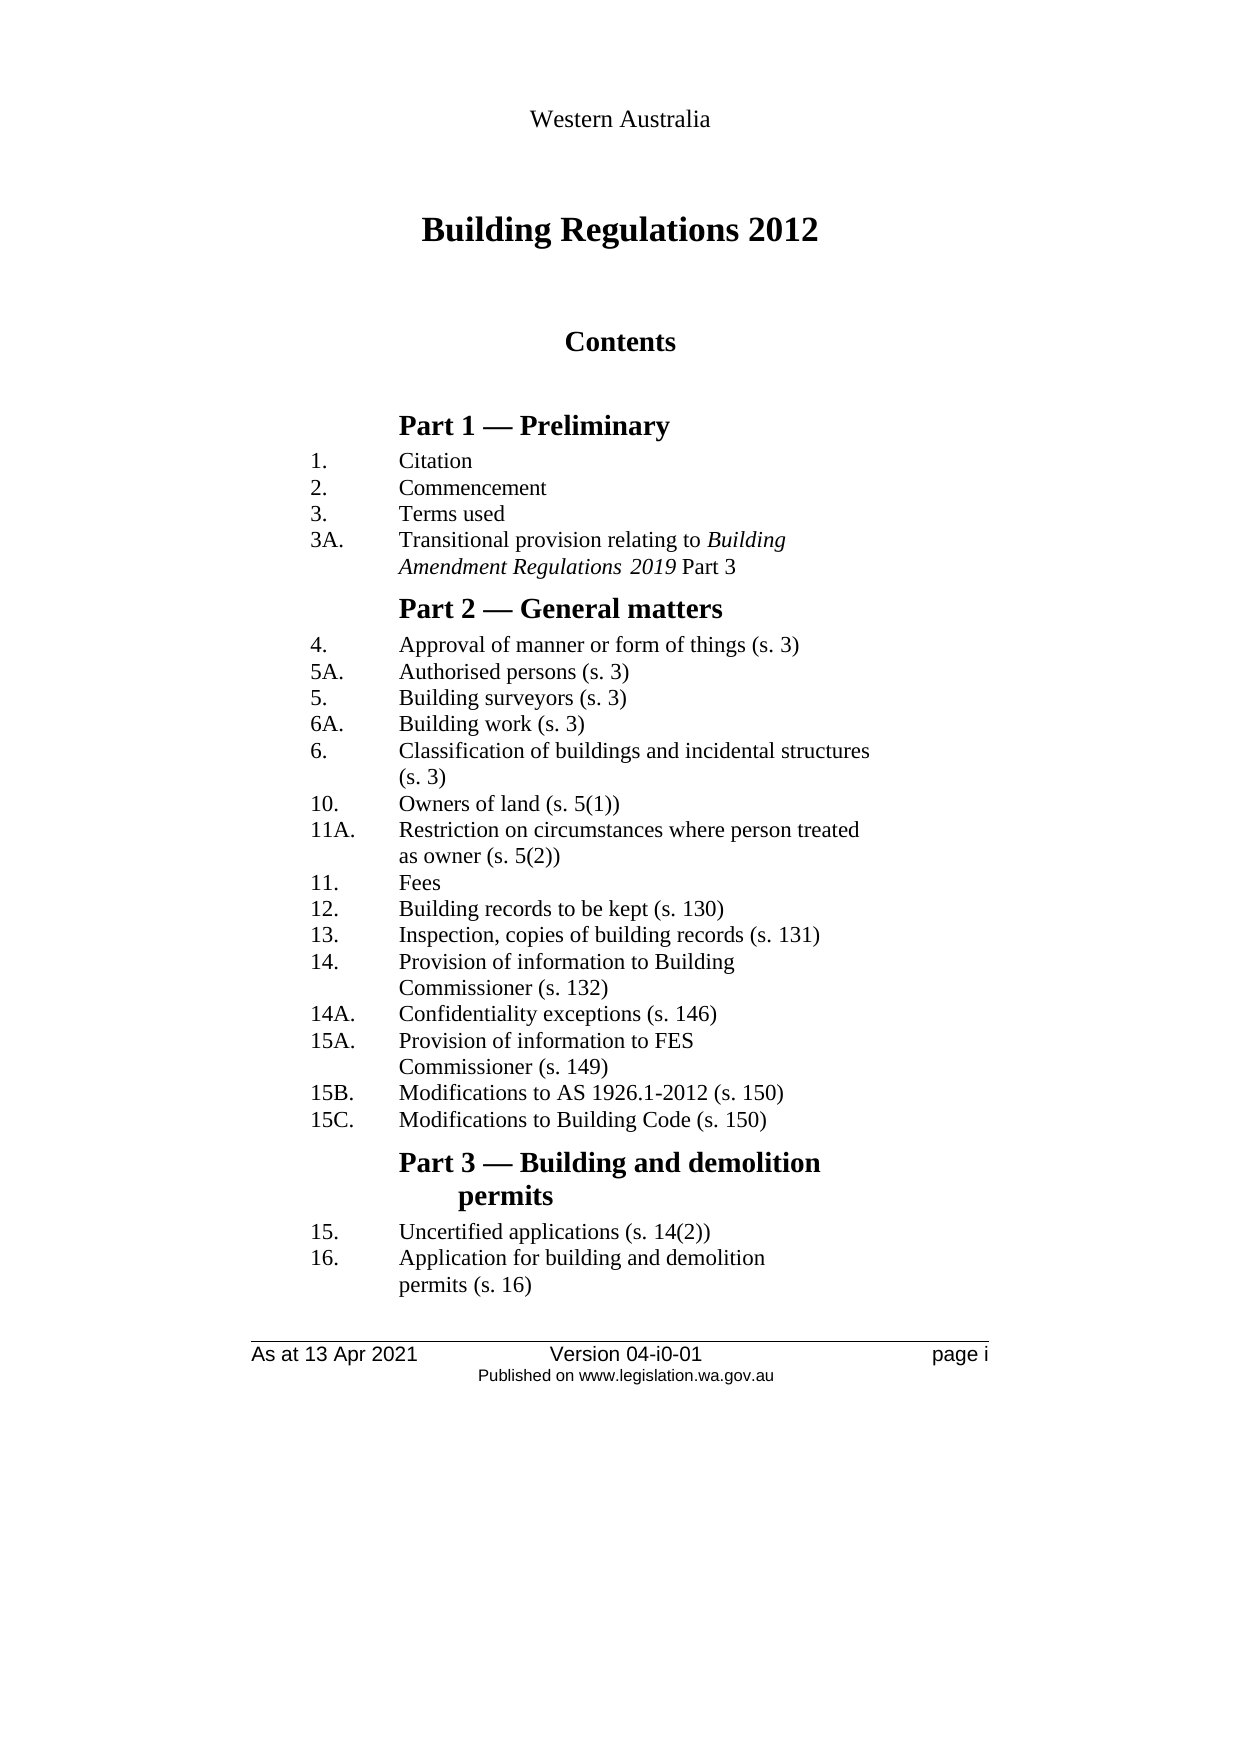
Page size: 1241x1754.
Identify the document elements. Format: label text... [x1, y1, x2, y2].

text 12. Building records to be kept (s. 130) 11 [310, 895, 871, 921]
text Part 1 — Preliminary [399, 408, 871, 441]
text 10. Owners of land (s. 5(1)) 8 [310, 789, 871, 816]
text Building Regulations 2012 [251, 208, 989, 249]
text 1. Citation 1 [310, 447, 871, 474]
text Part 2 — General matters [399, 592, 871, 625]
text 15B. Modifications to AS 1926.1-2012 (s. 150) 14 [310, 1079, 871, 1106]
text 4. Approval of manner or form of things (s. 3) 5 [310, 631, 871, 658]
text 13. Inspection, copies of building records (s. 131) 11 [310, 921, 871, 948]
text Western Australia [251, 104, 989, 133]
text 5. Building surveyors (s. 3) 6 [310, 684, 871, 711]
text 15A. Provision of information to FES Commissioner (s. 149) 13 [310, 1027, 871, 1079]
text 15. Uncertified applications (s. 14(2)) 16 [310, 1218, 871, 1244]
text 3. Terms used 1 [310, 500, 871, 526]
text Part 3 — Building and demolition permits [399, 1145, 871, 1212]
text 15C. Modifications to Building Code (s. 150) 14 [310, 1106, 871, 1132]
text 6A. Building work (s. 3) 8 [310, 711, 871, 737]
text 16. Application for building and demolition permits (s. 16) 16 [310, 1244, 871, 1297]
text 3A. Transitional provision relating to Building Amendment Regulations 2019 Part 3 4 [310, 526, 871, 579]
text 5A. Authorised persons (s. 3) 6 [310, 658, 871, 684]
text 14. Provision of information to Building Commissioner (s. 132) 12 [310, 948, 871, 1000]
text 14A. Confidentiality exceptions (s. 146) 12 [310, 1000, 871, 1027]
text Contents [491, 324, 749, 358]
text 11. Fees 10 [310, 869, 871, 895]
text 6. Classification of buildings and incidental structures (s. 3) 8 [310, 737, 871, 789]
text 11A. Restriction on circumstances where person treated as owner (s. 5(2)) 10 [310, 816, 871, 869]
text 2. Commencement 1 [310, 474, 871, 500]
